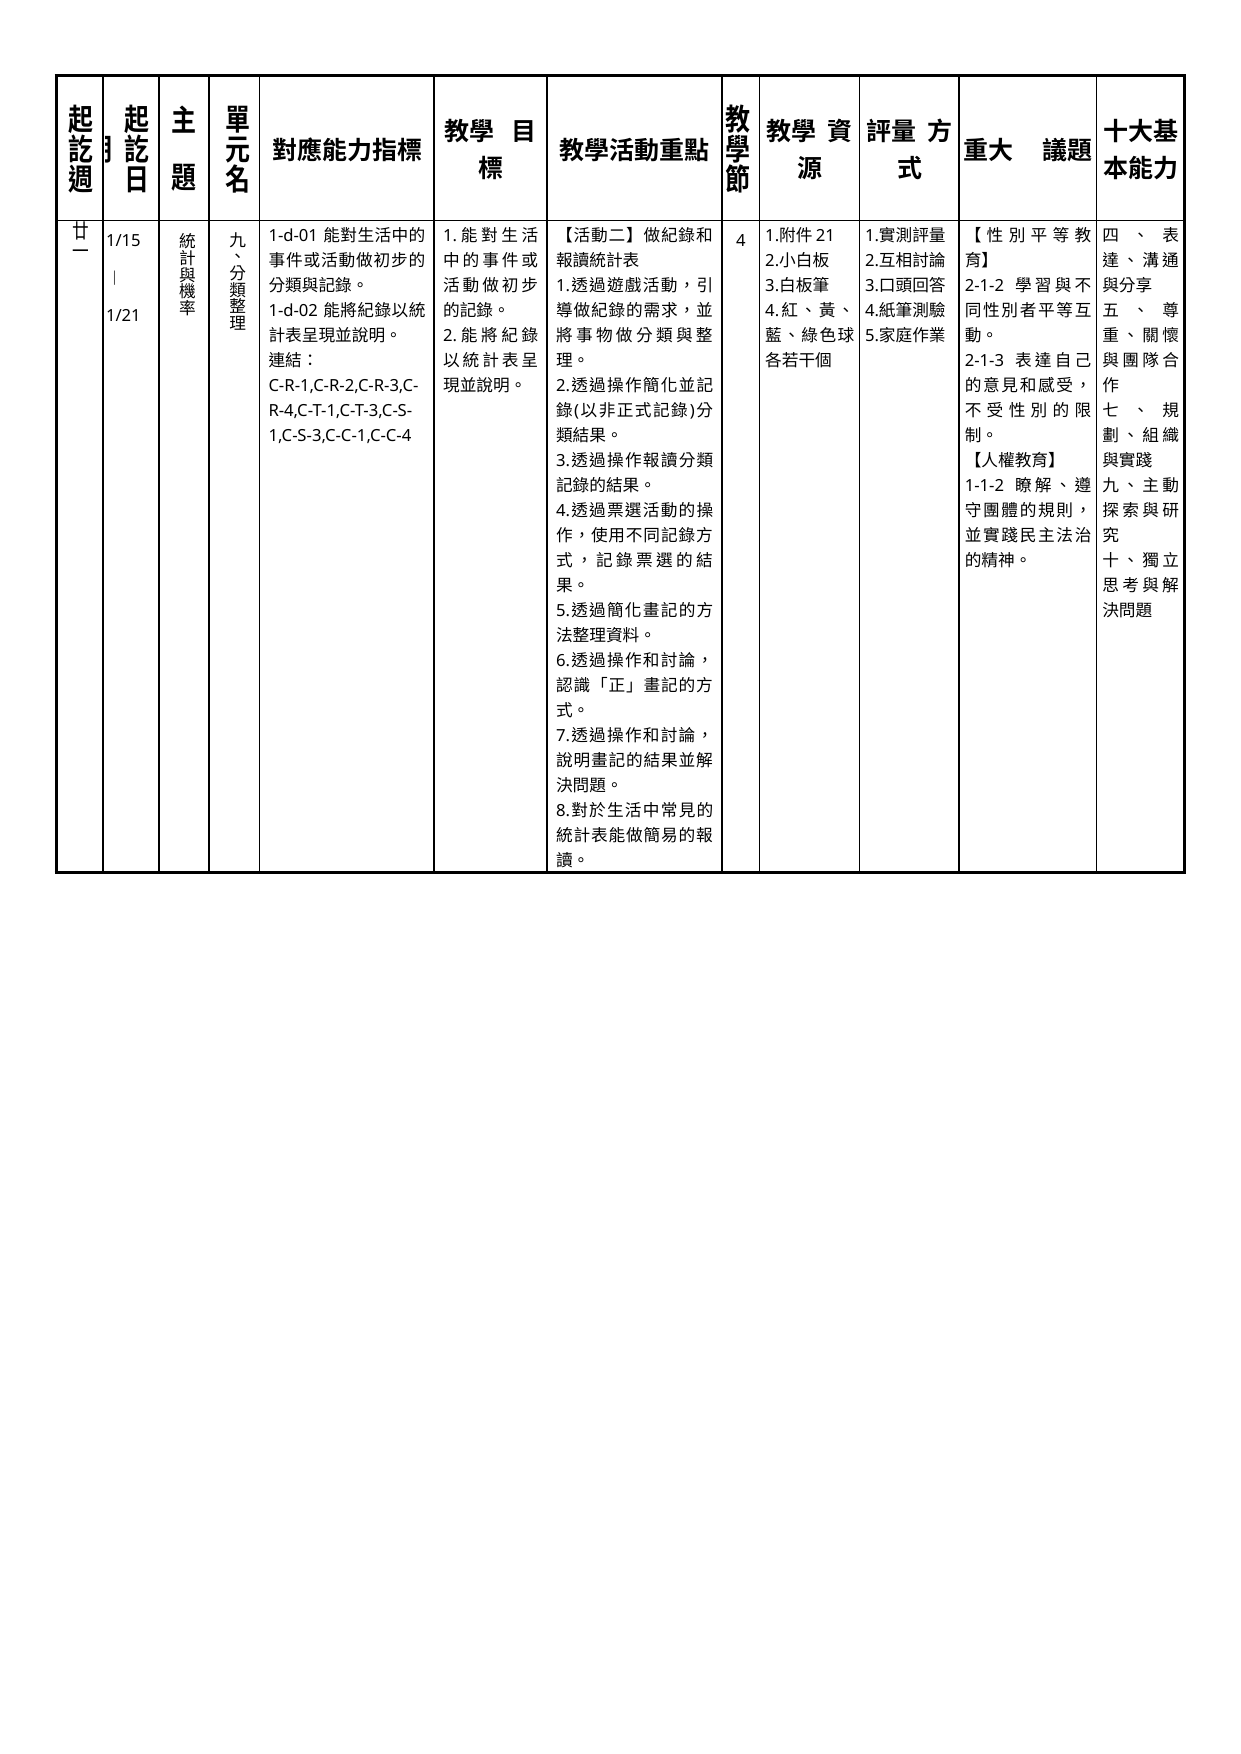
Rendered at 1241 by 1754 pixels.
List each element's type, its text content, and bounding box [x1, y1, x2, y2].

table_cell 1.實測評量 2.互相討論 3.口頭回答 4.紙筆測驗 5.家庭作業 [860, 221, 958, 871]
table_cell 4 [723, 221, 759, 871]
table_cell 【活動二】做紀錄和報讀統計表 1.透過遊戲活動，引導做紀錄的需求，並將事物做分類與整理。 2.透過操作簡化並記錄(以非正式記錄)分類結果。 3.透過操作報讀分類記錄的結果。 4.透過票選活動的操作，使用不同記錄方式，記錄票選的結果。 5.透過簡化畫記的方法整理資料。 6.透過操作和討論，認識「正」畫記的方式。 7.透過操作和討論，說明畫記的結果並解決問題。 8.對於生活中常見的統計表能做簡易的報讀。 [548, 221, 721, 871]
table_header 評量 方式 [860, 77, 958, 219]
table_header 教學活動重點 [548, 77, 721, 219]
table_cell 統計與機率 [160, 221, 208, 871]
table_cell 廿一 [58, 221, 102, 871]
table_header 單元名稱 [210, 77, 259, 219]
table_cell 九、分類整理 [210, 221, 259, 871]
table_header 起訖週次 [58, 77, 102, 219]
table_header 十大基本能力 [1097, 77, 1183, 219]
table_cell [1097, 221, 1183, 871]
table_header 教學 資源 [760, 77, 859, 219]
table_header 教學 目標 [435, 77, 546, 219]
table_cell 1.附件21 2.小白板 3.白板筆 4.紅、黃、藍、綠色球各若干個 [760, 221, 859, 871]
table_header 主 題 [160, 77, 208, 219]
table_cell 1.能對生活中的事件或活動做初步的記錄。 2.能將紀錄以統計表呈現並說明。 [435, 221, 546, 871]
table_header 重大 議題 [960, 77, 1096, 219]
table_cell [960, 221, 1096, 871]
table_cell 1/15 ︱ 1/21 [104, 221, 158, 871]
table_header 起訖日期 [104, 77, 158, 219]
table_cell 1-d-01 能對生活中的事件或活動做初步的分類與記錄。 1-d-02 能將紀錄以統計表呈現並說明。 連結： C-R-1,C-R-2,C-R-3,C-R-4,C-T-1,C-T-3,C-S-1,C-S-3,C-C-1,C-C-4 [260, 221, 433, 871]
table_header 對應能力指標 [260, 77, 433, 219]
table_header 教學節數 [723, 77, 759, 219]
